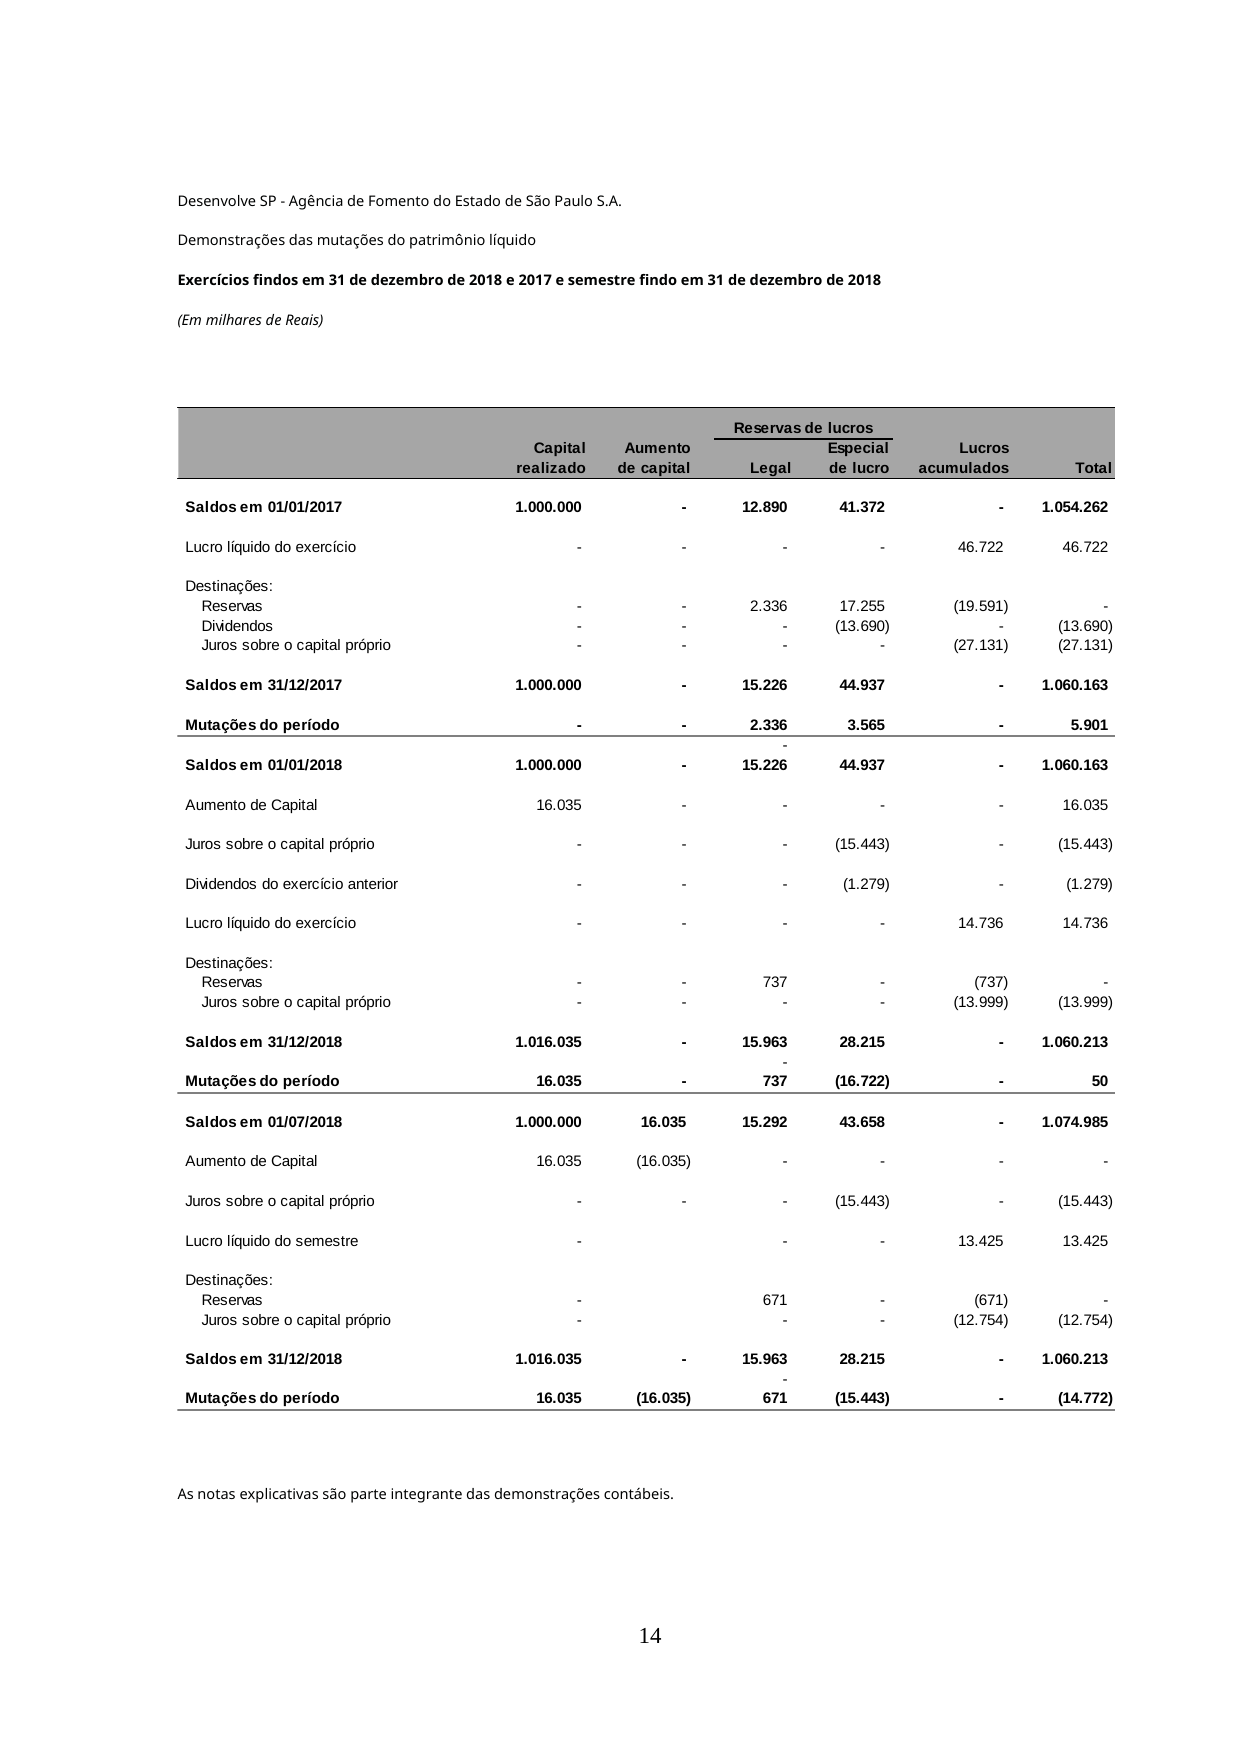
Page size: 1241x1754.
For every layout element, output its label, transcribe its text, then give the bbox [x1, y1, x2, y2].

text Desenvolve SP - Agência de Fomento do Estado de São Paulo S.A. Demonstrações das mutações do patrimônio líquido Exercícios findos em 31 de dezembro de 2018 e 2017 e semestre findo em 31 de dezembro de 2018 (Em milhares de Reais) [177, 190, 1122, 330]
text As notas explicativas são parte integrante das demonstrações contábeis. [177, 1484, 1122, 1504]
